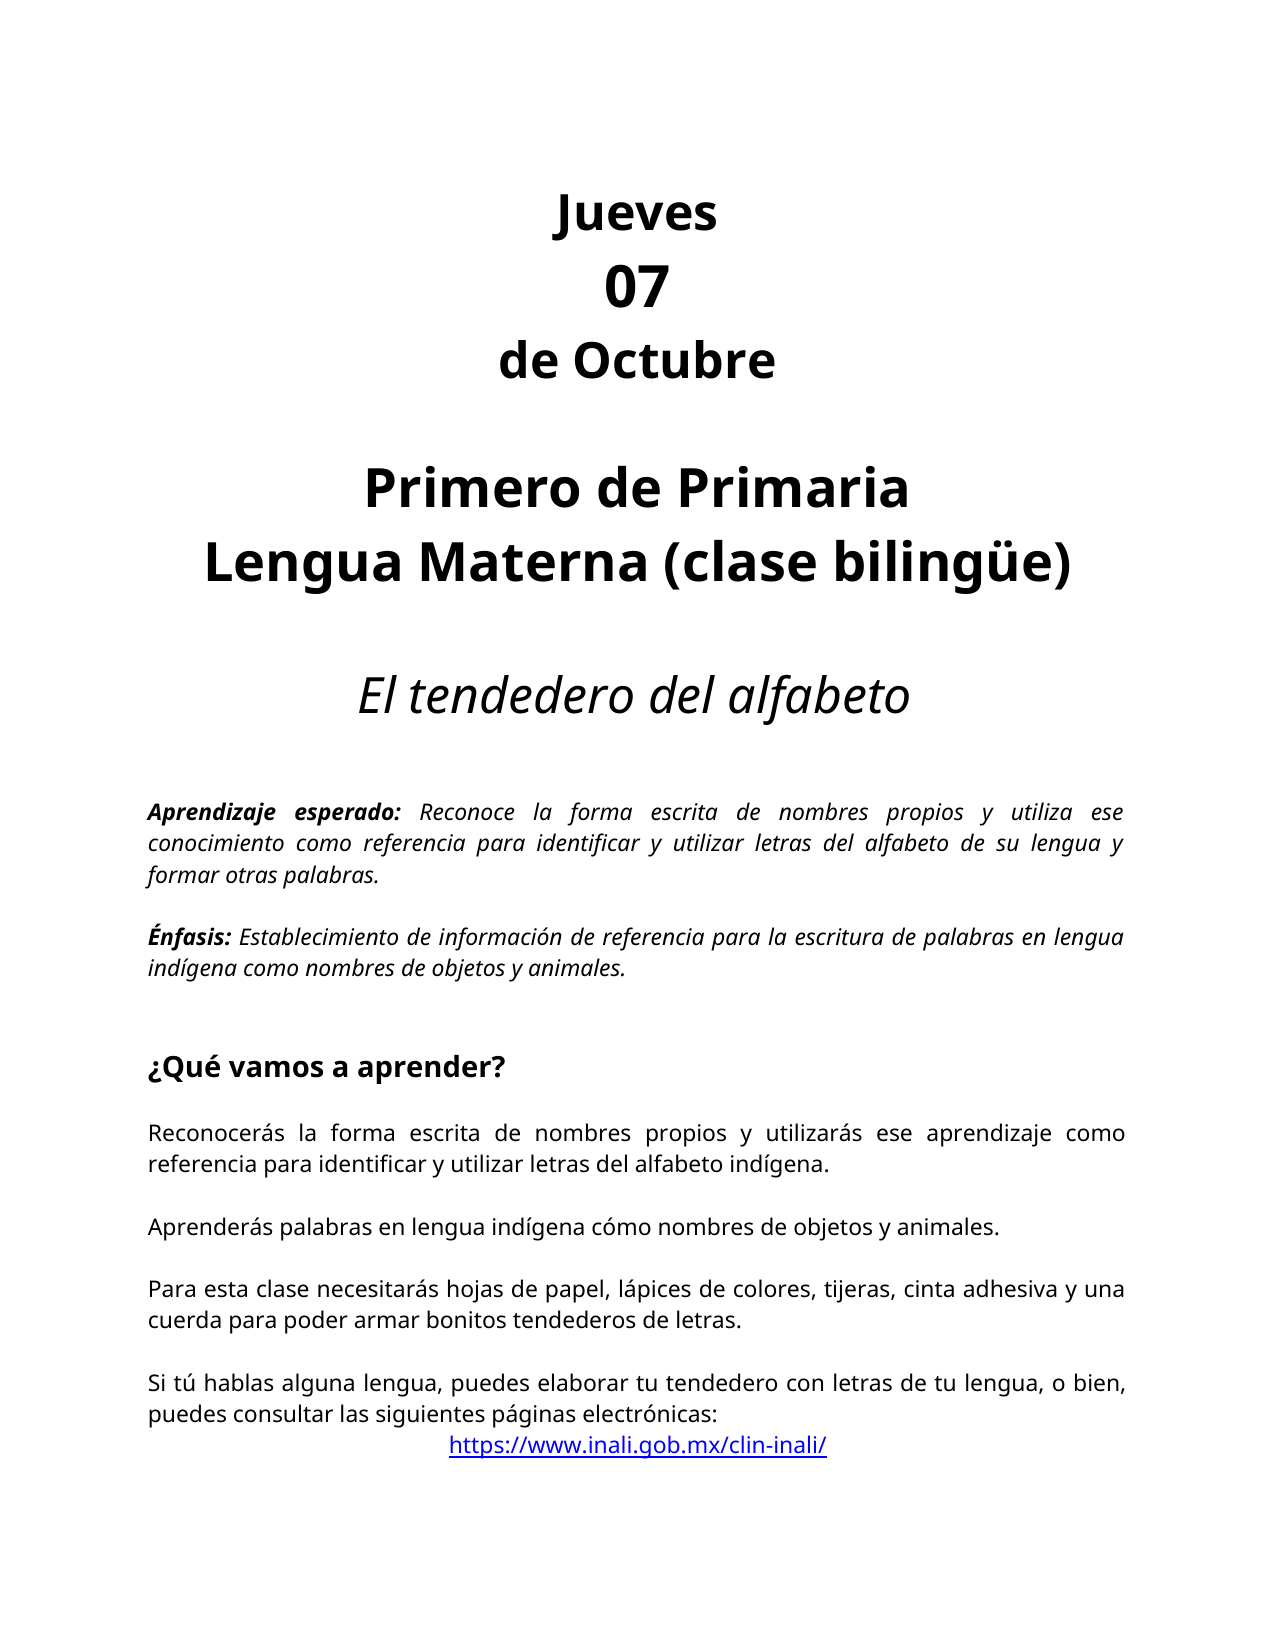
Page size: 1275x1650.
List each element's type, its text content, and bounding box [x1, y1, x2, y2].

text Primero de Primaria [148, 450, 1127, 523]
text El tendedero del alfabeto [148, 660, 1127, 728]
text Aprenderás palabras en lengua indígena cómo nombres de objetos y animales. [148, 1211, 1127, 1242]
text Jueves [148, 177, 1127, 245]
text 07 [148, 245, 1127, 325]
text Para esta clase necesitarás hojas de papel, lápices de colores, tijeras, cinta adhesiva y una cuerda para poder armar bonitos tendederos de letras. [148, 1273, 1127, 1336]
text Si tú hablas alguna lengua, puedes elaborar tu tendedero con letras de tu lengua, o bien, puedes consultar las siguientes páginas electrónicas: [148, 1367, 1127, 1429]
text Lengua Materna (clase bilingüe) [148, 523, 1127, 597]
text ¿Qué vamos a aprender? [148, 1046, 1127, 1086]
text Reconocerás la forma escrita de nombres propios y utilizarás ese aprendizaje como referencia para identificar y utilizar letras del alfabeto indígena. [148, 1117, 1127, 1179]
text Aprendizaje esperado: Reconoce la forma escrita de nombres propios y utiliza ese conocimiento como referencia para identificar y utilizar letras del alfabeto de su lengua y formar otras palabras. [148, 796, 1127, 890]
text de Octubre [148, 325, 1127, 393]
text https://www.inali.gob.mx/clin-inali/ [148, 1429, 1127, 1461]
text Énfasis: Establecimiento de información de referencia para la escritura de palabras en lengua indígena como nombres de objetos y animales. [148, 921, 1127, 983]
